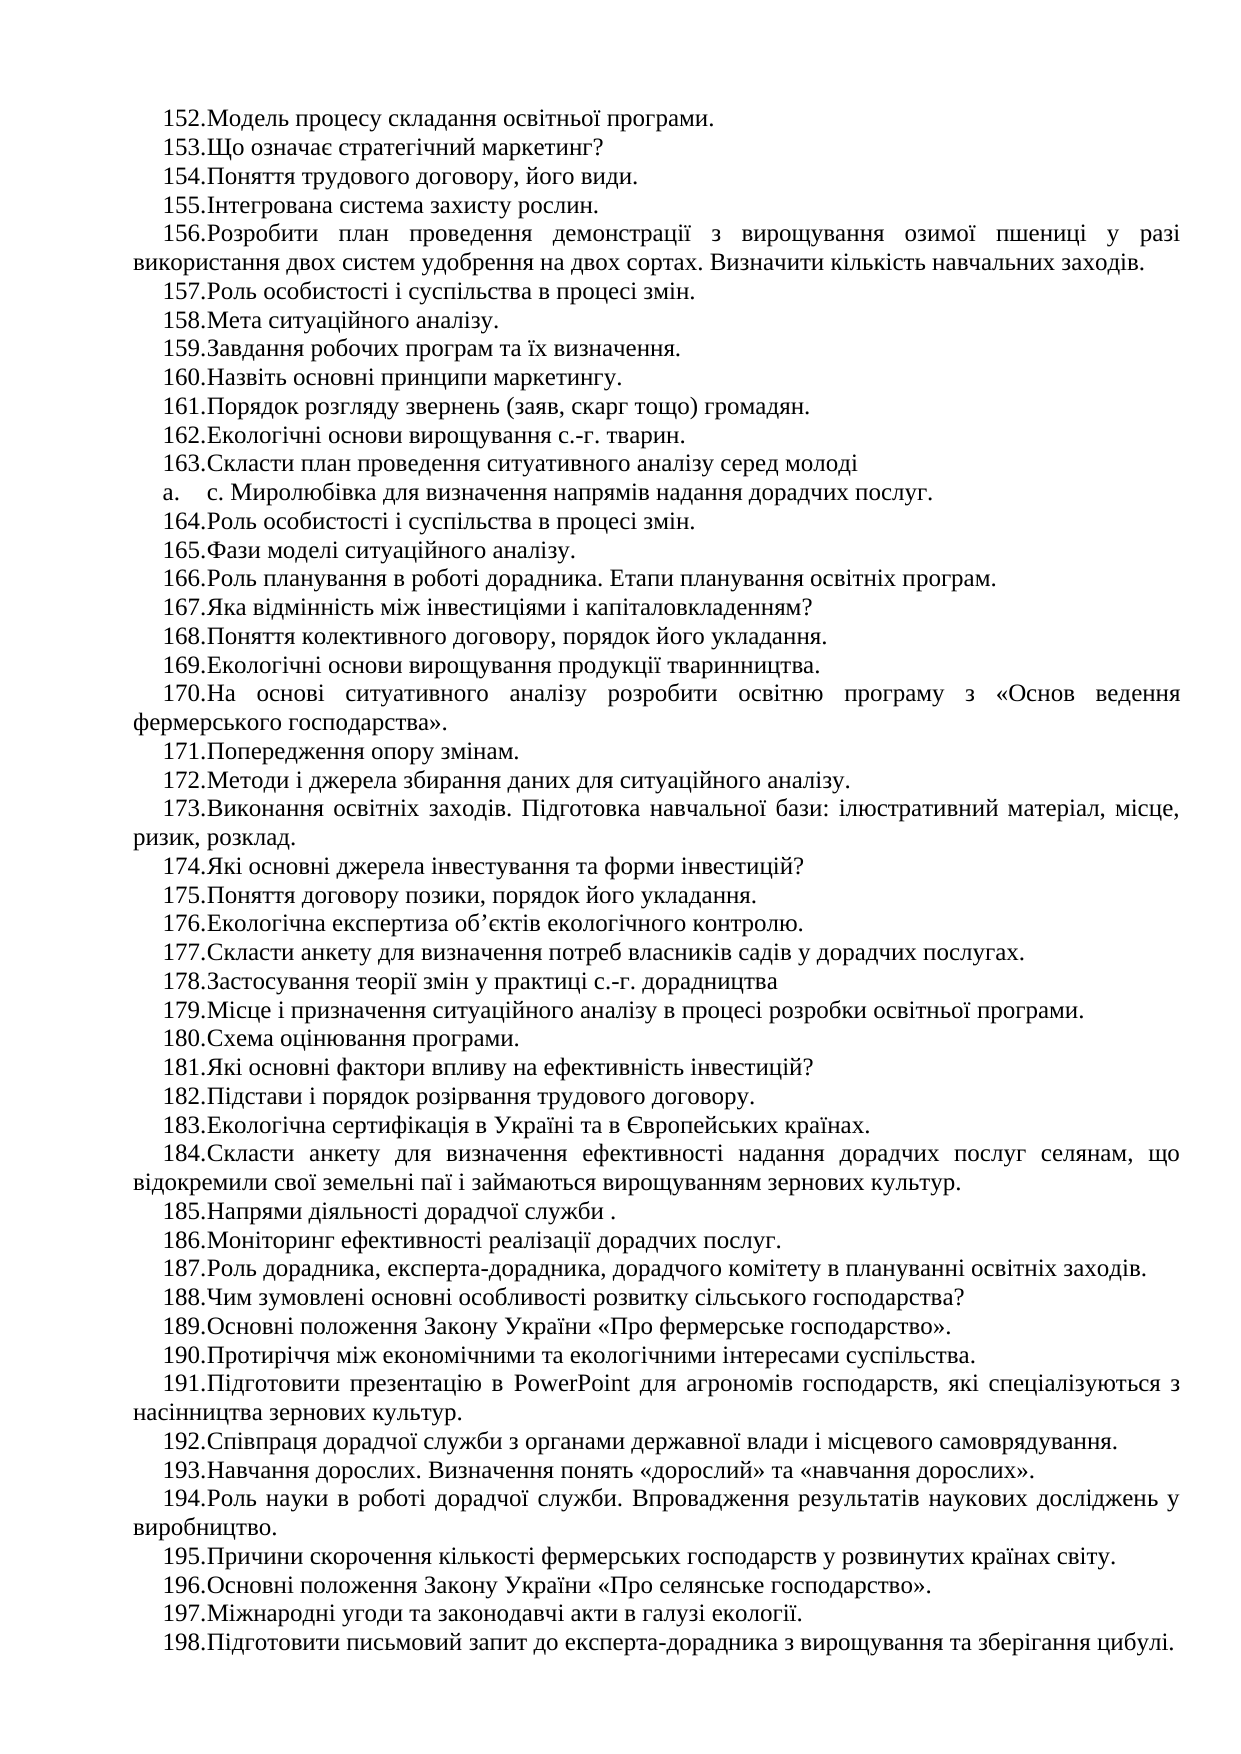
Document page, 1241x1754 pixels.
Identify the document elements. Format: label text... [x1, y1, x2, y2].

list Поняття колективного договору, порядок його укладання. [133, 621, 1181, 650]
list Методи і джерела збирання даних для ситуаційного аналізу. [133, 765, 1181, 793]
list Роль особистості і суспільства в процесі змін. [133, 276, 1181, 305]
list Підготовити презентацію в PowerPoint для агрономів господарств, які спеціалізуються з насінництва зернових культур. [133, 1368, 1181, 1426]
list Роль особистості і суспільства в процесі змін. [133, 506, 1181, 535]
list Мета ситуаційного аналізу. [133, 305, 1181, 333]
list Скласти план проведення ситуативного аналізу серед молоді [133, 448, 1181, 477]
list Місце і призначення ситуаційного аналізу в процесі розробки освітньої програми. [133, 995, 1181, 1023]
list с. Миролюбівка для визначення напрямів надання дорадчих послуг. [133, 477, 1181, 506]
list Схема оцінювання програми. [133, 1023, 1181, 1052]
list Екологічна експертиза об’єктів екологічного контролю. [133, 908, 1181, 937]
list Чим зумовлені основні особливості розвитку сільського господарства? [133, 1282, 1181, 1311]
list Які основні джерела інвестування та форми інвестицій? [133, 851, 1181, 880]
list Основні положення Закону України «Про селянське господарство». [133, 1570, 1181, 1598]
list Навчання дорослих. Визначення понять «дорослий» та «навчання дорослих». [133, 1455, 1181, 1483]
list Роль планування в роботі дорадника. Етапи планування освітніх програм. [133, 563, 1181, 592]
list Які основні фактори впливу на ефективність інвестицій? [133, 1052, 1181, 1081]
list Розробити план проведення демонстрації з вирощування озимої пшениці у разі використання двох систем удобрення на двох сортах. Визначити кількість навчальних заходів. [133, 218, 1181, 276]
list Скласти анкету для визначення потреб власників садів у дорадчих послугах. [133, 937, 1181, 966]
list Модель процесу складання освітньої програми. [133, 103, 1181, 132]
list Основні положення Закону України «Про фермерське господарство». [133, 1311, 1181, 1340]
list Роль науки в роботі дорадчої служби. Впровадження результатів наукових досліджень у виробництво. [133, 1483, 1181, 1541]
list Виконання освітніх заходів. Підготовка навчальної бази: ілюстративний матеріал, місце, ризик, розклад. [133, 793, 1181, 851]
list Екологічна сертифікація в Україні та в Європейських країнах. [133, 1110, 1181, 1138]
list Підготовити письмовий запит до експерта-дорадника з вирощування та зберігання цибулі. [133, 1627, 1181, 1656]
list Підстави і порядок розірвання трудового договору. [133, 1081, 1181, 1110]
list Моніторинг ефективності реалізації дорадчих послуг. [133, 1225, 1181, 1253]
list Фази моделі ситуаційного аналізу. [133, 535, 1181, 563]
list На основі ситуативного аналізу розробити освітню програму з «Основ ведення фермерського господарства». [133, 678, 1181, 736]
list Що означає стратегічний маркетинг? [133, 132, 1181, 161]
list Екологічні основи вирощування продукції тваринництва. [133, 650, 1181, 678]
list Роль дорадника, експерта-дорадника, дорадчого комітету в плануванні освітніх заходів. [133, 1253, 1181, 1282]
list Попередження опору змінам. [133, 736, 1181, 765]
list Застосування теорії змін у практиці с.-г. дорадництва [133, 966, 1181, 995]
list Екологічні основи вирощування с.-г. тварин. [133, 420, 1181, 448]
list Міжнародні угоди та законодавчі акти в галузі екології. [133, 1598, 1181, 1627]
list Поняття договору позики, порядок його укладання. [133, 880, 1181, 908]
list Яка відмінність між інвестиціями і капіталовкладенням? [133, 592, 1181, 621]
list Поняття трудового договору, його види. [133, 161, 1181, 190]
list Порядок розгляду звернень (заяв, скарг тощо) громадян. [133, 391, 1181, 420]
list Назвіть основні принципи маркетингу. [133, 362, 1181, 391]
list Завдання робочих програм та їх визначення. [133, 333, 1181, 362]
list Інтегрована система захисту рослин. [133, 190, 1181, 218]
list Напрями діяльності дорадчої служби . [133, 1196, 1181, 1225]
list Співпраця дорадчої служби з органами державної влади і місцевого самоврядування. [133, 1426, 1181, 1455]
list Скласти анкету для визначення ефективності надання дорадчих послуг селянам, що відокремили свої земельні паї і займаються вирощуванням зернових культур. [133, 1138, 1181, 1196]
list Протиріччя між економічними та екологічними інтересами суспільства. [133, 1340, 1181, 1368]
list Причини скорочення кількості фермерських господарств у розвинутих країнах світу. [133, 1541, 1181, 1570]
